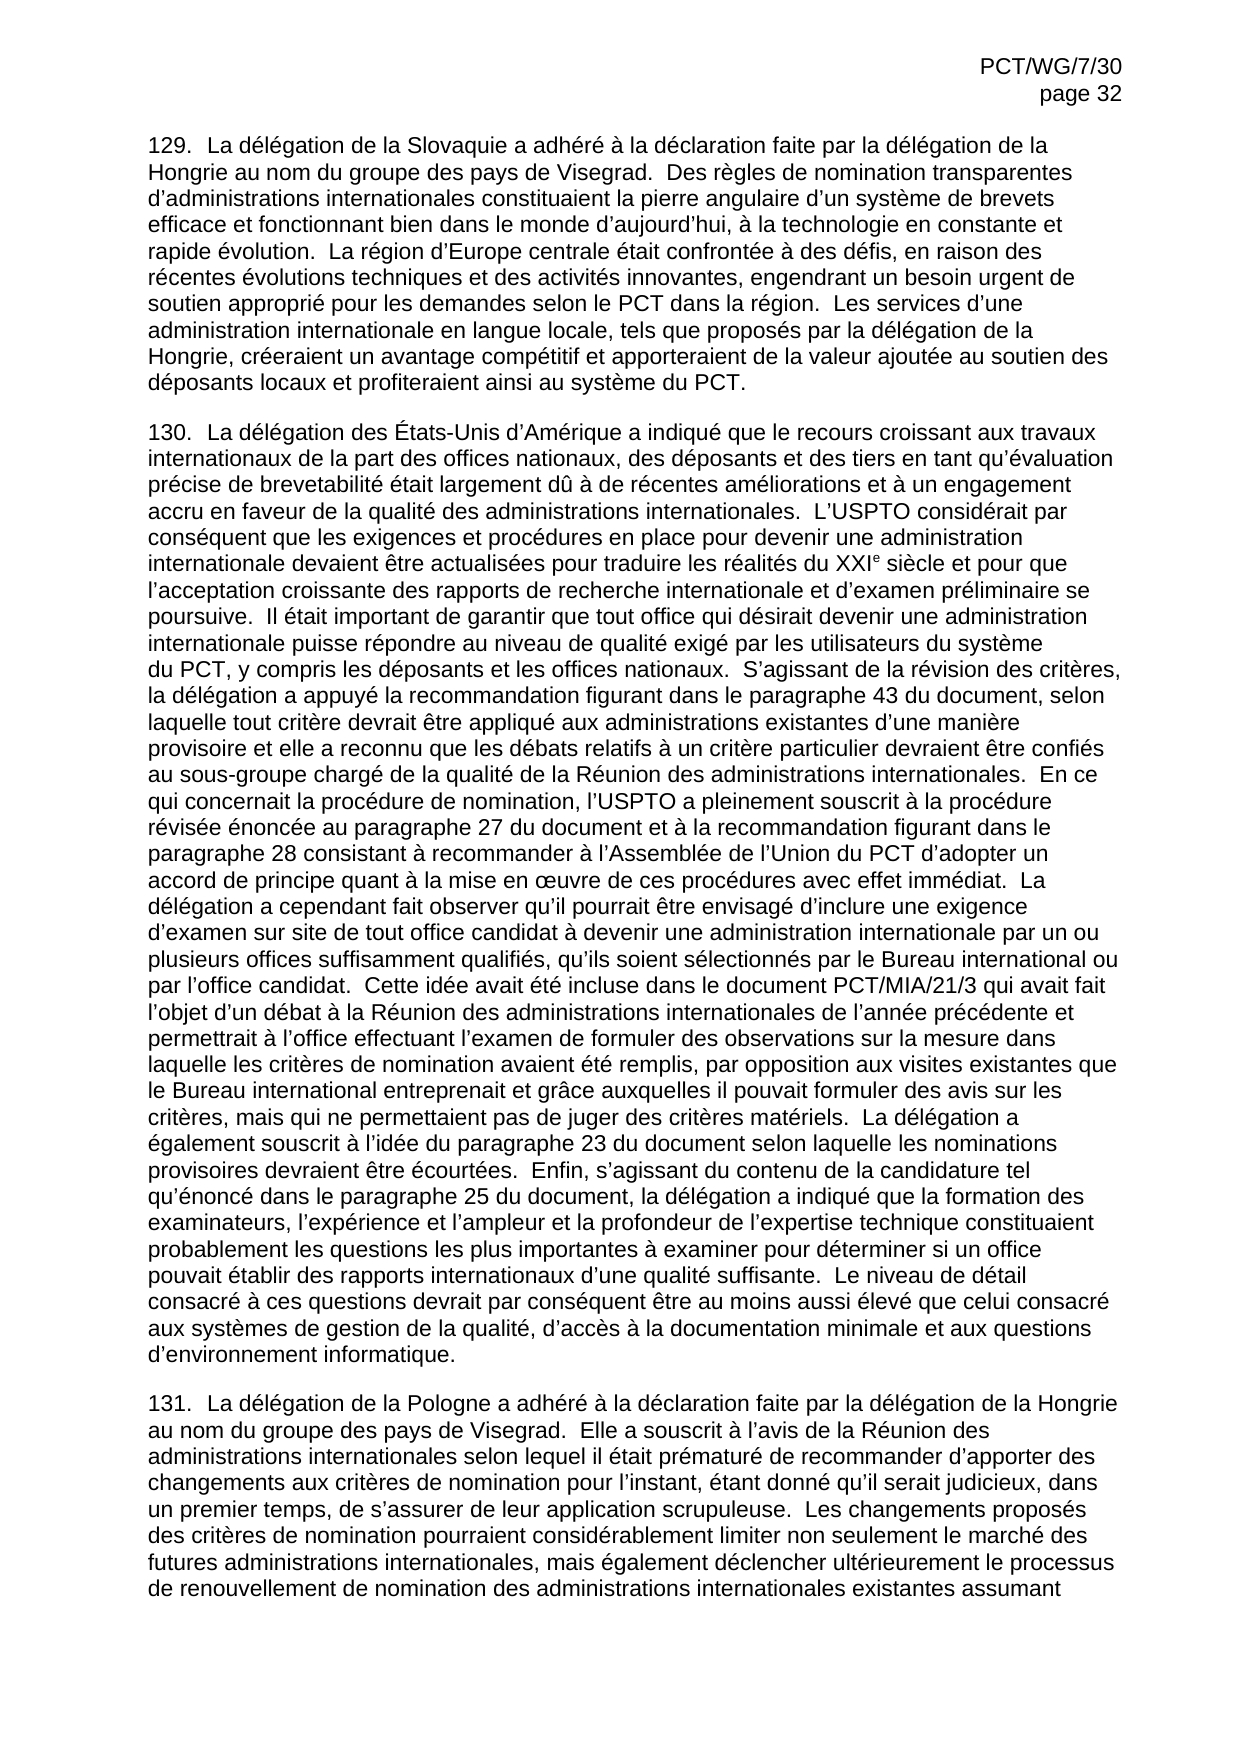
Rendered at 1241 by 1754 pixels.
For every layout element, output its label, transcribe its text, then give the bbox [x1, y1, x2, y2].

text La délégation de la Slovaquie a adhéré à la déclaration faite par la délégation de la Hongrie au nom du groupe des pays de Visegrad. Des règles de nomination transparentes d’administrations internationales constituaient la pierre angulaire d’un système de brevets efficace et fonctionnant bien dans le monde d’aujourd’hui, à la technologie en constante et rapide évolution. La région d’Europe centrale était confrontée à des défis, en raison des récentes évolutions techniques et des activités innovantes, engendrant un besoin urgent de soutien approprié pour les demandes selon le PCT dans la région. Les services d’une administration internationale en langue locale, tels que proposés par la délégation de la Hongrie, créeraient un avantage compétitif et apporteraient de la valeur ajoutée au soutien des déposants locaux et profiteraient ainsi au système du PCT. [148, 132, 1122, 396]
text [148, 1390, 1122, 1601]
text La délégation des États-Unis d’Amérique a indiqué que le recours croissant aux travaux internationaux de la part des offices nationaux, des déposants et des tiers en tant qu’évaluation précise de brevetabilité était largement dû à de récentes améliorations et à un engagement accru en faveur de la qualité des administrations internationales. L’USPTO considérait par conséquent que les exigences et procédures en place pour devenir une administration internationale devaient être actualisées pour traduire les réalités du XXIe siècle et pour que l’acceptation croissante des rapports de recherche internationale et d’examen préliminaire se poursuive. Il était important de garantir que tout office qui désirait devenir une administration internationale puisse répondre au niveau de qualité exigé par les utilisateurs du système du PCT, y compris les déposants et les offices nationaux. S’agissant de la révision des critères, la délégation a appuyé la recommandation figurant dans le paragraphe 43 du document, selon laquelle tout critère devrait être appliqué aux administrations existantes d’une manière provisoire et elle a reconnu que les débats relatifs à un critère particulier devraient être confiés au sous-groupe chargé de la qualité de la Réunion des administrations internationales. En ce qui concernait la procédure de nomination, l’USPTO a pleinement souscrit à la procédure révisée énoncée au paragraphe 27 du document et à la recommandation figurant dans le paragraphe 28 consistant à recommander à l’Assemblée de l’Union du PCT d’adopter un accord de principe quant à la mise en œuvre de ces procédures avec effet immédiat. La délégation a cependant fait observer qu’il pourrait être envisagé d’inclure une exigence d’examen sur site de tout office candidat à devenir une administration internationale par un ou plusieurs offices suffisamment qualifiés, qu’ils soient sélectionnés par le Bureau international ou par l’office candidat. Cette idée avait été incluse dans le document PCT/MIA/21/3 qui avait fait l’objet d’un débat à la Réunion des administrations internationales de l’année précédente et permettrait à l’office effectuant l’examen de formuler des observations sur la mesure dans laquelle les critères de nomination avaient été remplis, par opposition aux visites existantes que le Bureau international entreprenait et grâce auxquelles il pouvait formuler des avis sur les critères, mais qui ne permettaient pas de juger des critères matériels. La délégation a également souscrit à l’idée du paragraphe 23 du document selon laquelle les nominations provisoires devraient être écourtées. Enfin, s’agissant du contenu de la candidature tel qu’énoncé dans le paragraphe 25 du document, la délégation a indiqué que la formation des examinateurs, l’expérience et l’ampleur et la profondeur de l’expertise technique constituaient probablement les questions les plus importantes à examiner pour déterminer si un office pouvait établir des rapports internationaux d’une qualité suffisante. Le niveau de détail consacré à ces questions devrait par conséquent être au moins aussi élevé que celui consacré aux systèmes de gestion de la qualité, d’accès à la documentation minimale et aux questions d’environnement informatique. [148, 419, 1122, 1367]
